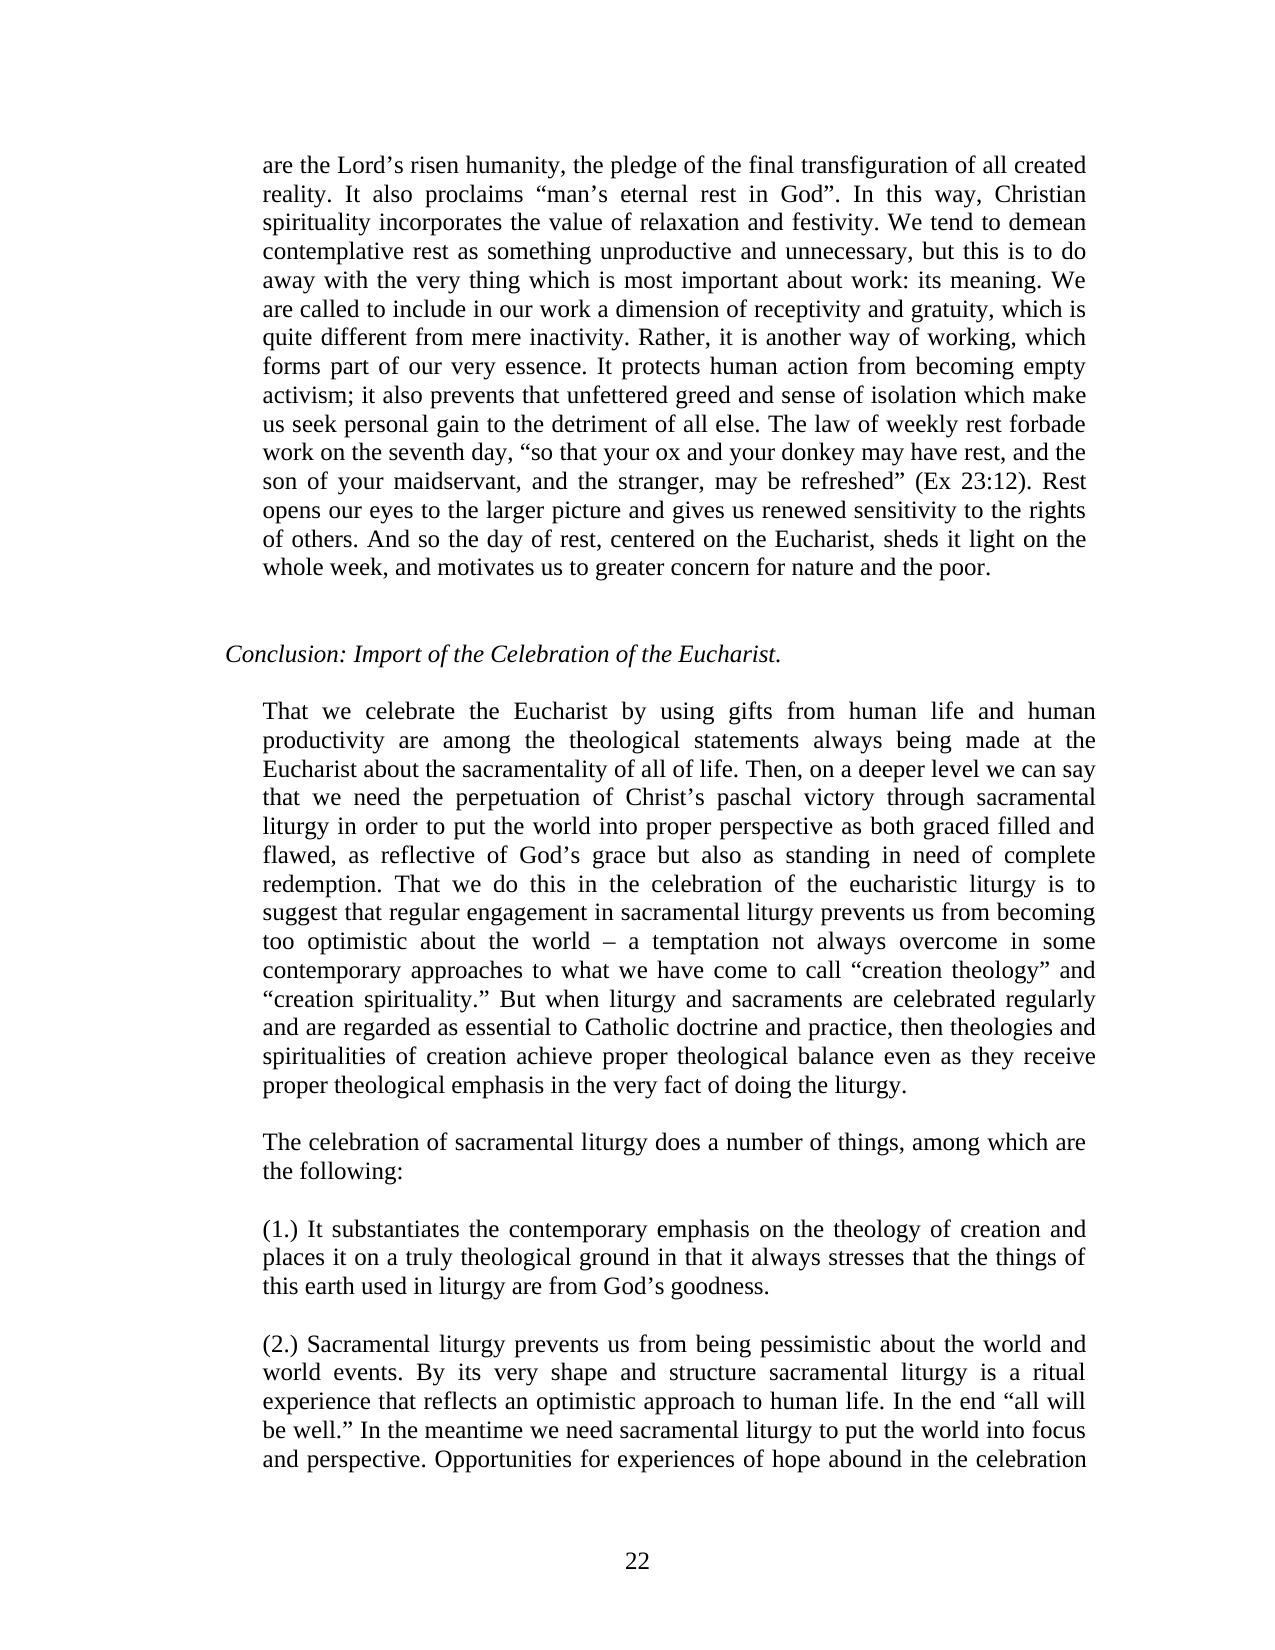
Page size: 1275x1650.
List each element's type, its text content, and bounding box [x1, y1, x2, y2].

text Conclusion: Import of the Celebration of the Eucharist. [225, 639, 1097, 667]
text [262, 150, 1087, 581]
text (1.) It substantiates the contemporary emphasis on the theology of creation and places it on a truly theological ground in that it always stresses that the things of this earth used in liturgy are from God’s goodness. [262, 1214, 1087, 1300]
text That we celebrate the Eucharist by using gifts from human life and human productivity are among the theological statements always being made at the Eucharist about the sacramentality of all of life. Then, on a deeper level we can say that we need the perpetuation of Christ’s paschal victory through sacramental liturgy in order to put the world into proper perspective as both graced filled and flawed, as reflective of God’s grace but also as standing in need of complete redemption. That we do this in the celebration of the eucharistic liturgy is to suggest that regular engagement in sacramental liturgy prevents us from becoming too optimistic about the world – a temptation not always overcome in some contemporary approaches to what we have come to call “creation theology” and “creation spirituality.” But when liturgy and sacraments are celebrated regularly and are regarded as essential to Catholic doctrine and practice, then theologies and spiritualities of creation achieve proper theological balance even as they receive proper theological emphasis in the very fact of doing the liturgy. [262, 696, 1096, 1099]
text The celebration of sacramental liturgy does a number of things, among which are the following: [262, 1127, 1087, 1185]
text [262, 1329, 1087, 1472]
